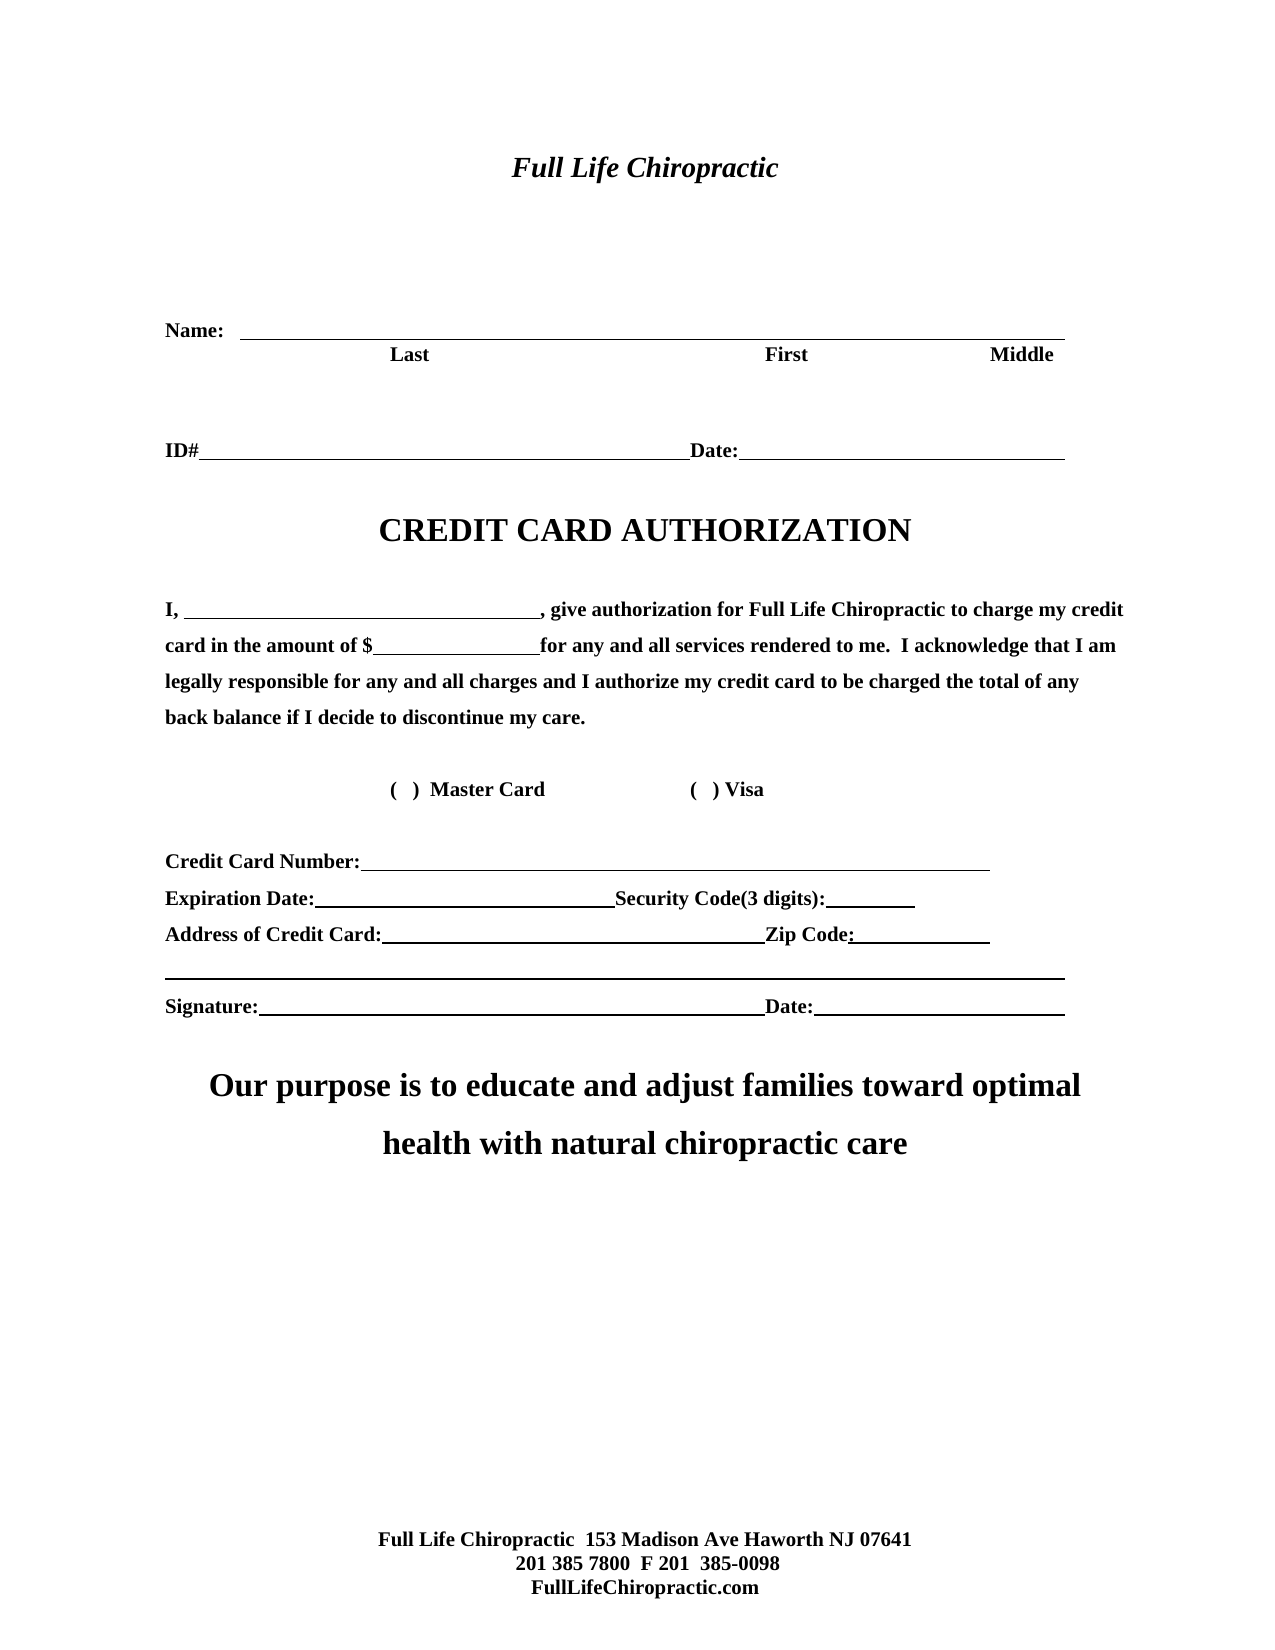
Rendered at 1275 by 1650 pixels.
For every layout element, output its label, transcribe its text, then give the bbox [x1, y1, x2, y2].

text Signature: Date: [165, 993, 1125, 1018]
text Our purpose is to educate and adjust families toward optimal health with natural chiropractic care [165, 1066, 1125, 1161]
text Address of Credit Card: Zip Code: [165, 921, 1125, 946]
text ID# Date: [165, 438, 1125, 462]
text I, , give authorization for Full Life Chiropractic to charge my credit card in the amount of $ for any and all services rendered to me. I acknowledge that I am legally responsible for any and all charges and I authorize my credit card to be charged the total of any back balance if I decide to discontinue my care. [165, 597, 1125, 729]
text Name: [165, 318, 1125, 342]
text Expiration Date: Security Code(3 digits): [165, 885, 1125, 909]
text ( ) Master Card ( ) Visa [165, 777, 1125, 801]
text Full Life Chiropractic [165, 150, 1125, 183]
text CREDIT CARD AUTHORIZATION [165, 511, 1125, 549]
text Last First Middle [165, 342, 1125, 366]
text Credit Card Number: [165, 849, 1125, 873]
